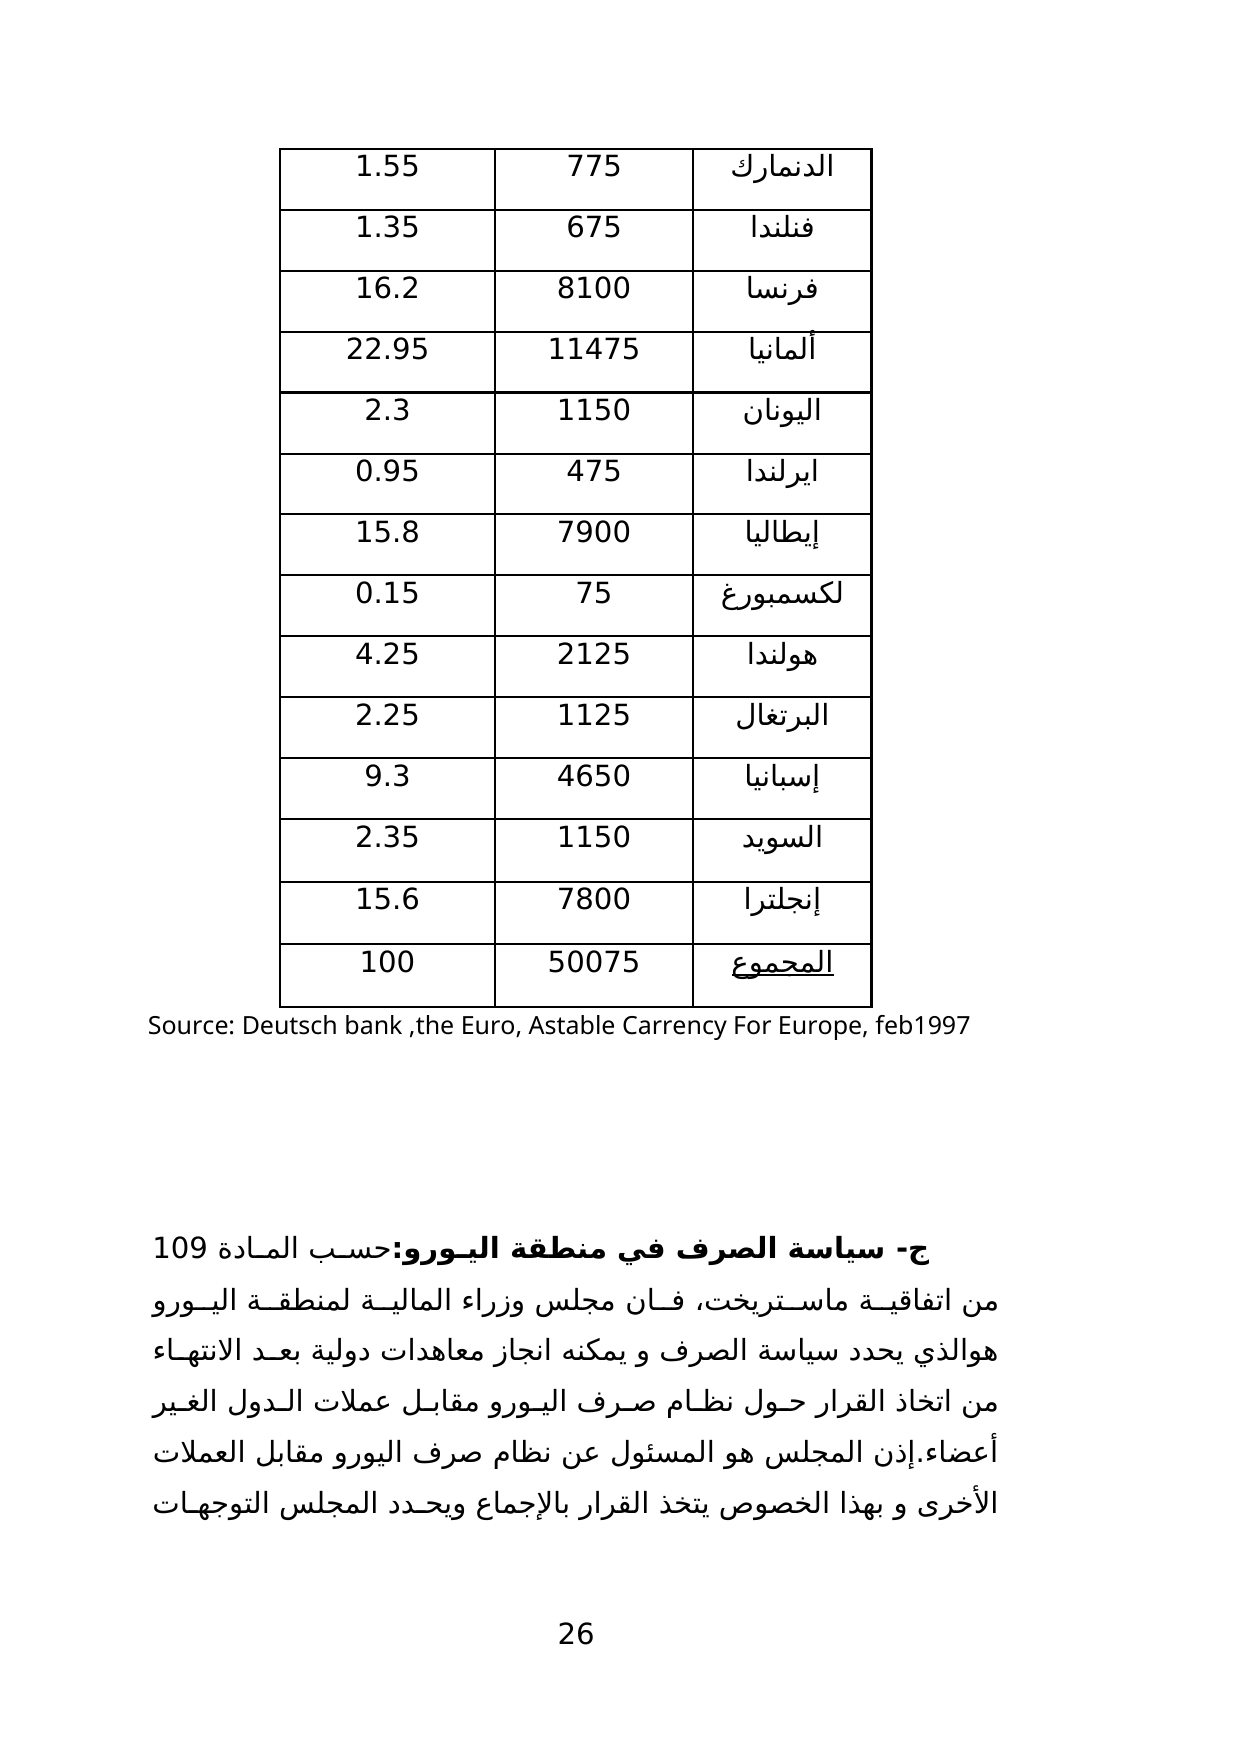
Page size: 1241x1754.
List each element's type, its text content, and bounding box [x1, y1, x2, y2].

text Source: Deutsch bank ,the Euro, Astable Carrency For Europe, feb1997 [148, 1008, 999, 1042]
table_cell 475 [496, 455, 692, 513]
table_cell 11475 [496, 333, 692, 391]
table_cell 1125 [496, 698, 692, 757]
table_cell 775 [496, 150, 692, 209]
table_cell 675 [496, 211, 692, 269]
table_cell البرتغال [694, 698, 870, 757]
table_cell إسبانيا [694, 759, 870, 818]
table_cell اليونان [694, 394, 870, 452]
table_cell لكسمبورغ [694, 576, 870, 635]
table_cell 1.35 [281, 211, 494, 269]
table_cell السويد [694, 820, 870, 881]
table_cell إيطاليا [694, 515, 870, 574]
table_cell 0.15 [281, 576, 494, 635]
table_cell 1150 [496, 820, 692, 881]
table_cell إنجلترا [694, 883, 870, 943]
table_cell الدنمارك [694, 150, 870, 209]
table_cell فنلندا [694, 211, 870, 269]
table_cell 9.3 [281, 759, 494, 818]
table_cell 100 [281, 945, 494, 1006]
table_cell 1.55 [281, 150, 494, 209]
table_cell 8100 [496, 272, 692, 331]
table_cell ألمانيا [694, 333, 870, 391]
table_cell 4.25 [281, 637, 494, 696]
table_cell ايرلندا [694, 455, 870, 513]
table_cell فرنسا [694, 272, 870, 331]
table_cell 2.3 [281, 394, 494, 452]
table_cell 2.25 [281, 698, 494, 757]
table_cell 50075 [496, 945, 692, 1006]
table_cell 16.2 [281, 272, 494, 331]
table_cell 0.95 [281, 455, 494, 513]
table_cell 7800 [496, 883, 692, 943]
table_cell 7900 [496, 515, 692, 574]
table_cell 2.35 [281, 820, 494, 881]
table_cell 1150 [496, 394, 692, 452]
table_cell المجموع [694, 945, 870, 1006]
table_cell 2125 [496, 637, 692, 696]
table_cell 4650 [496, 759, 692, 818]
table_cell هولندا [694, 637, 870, 696]
table_cell 15.8 [281, 515, 494, 574]
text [152, 1232, 999, 1521]
table_cell 75 [496, 576, 692, 635]
table_cell 22.95 [281, 333, 494, 391]
table_cell 15.6 [281, 883, 494, 943]
